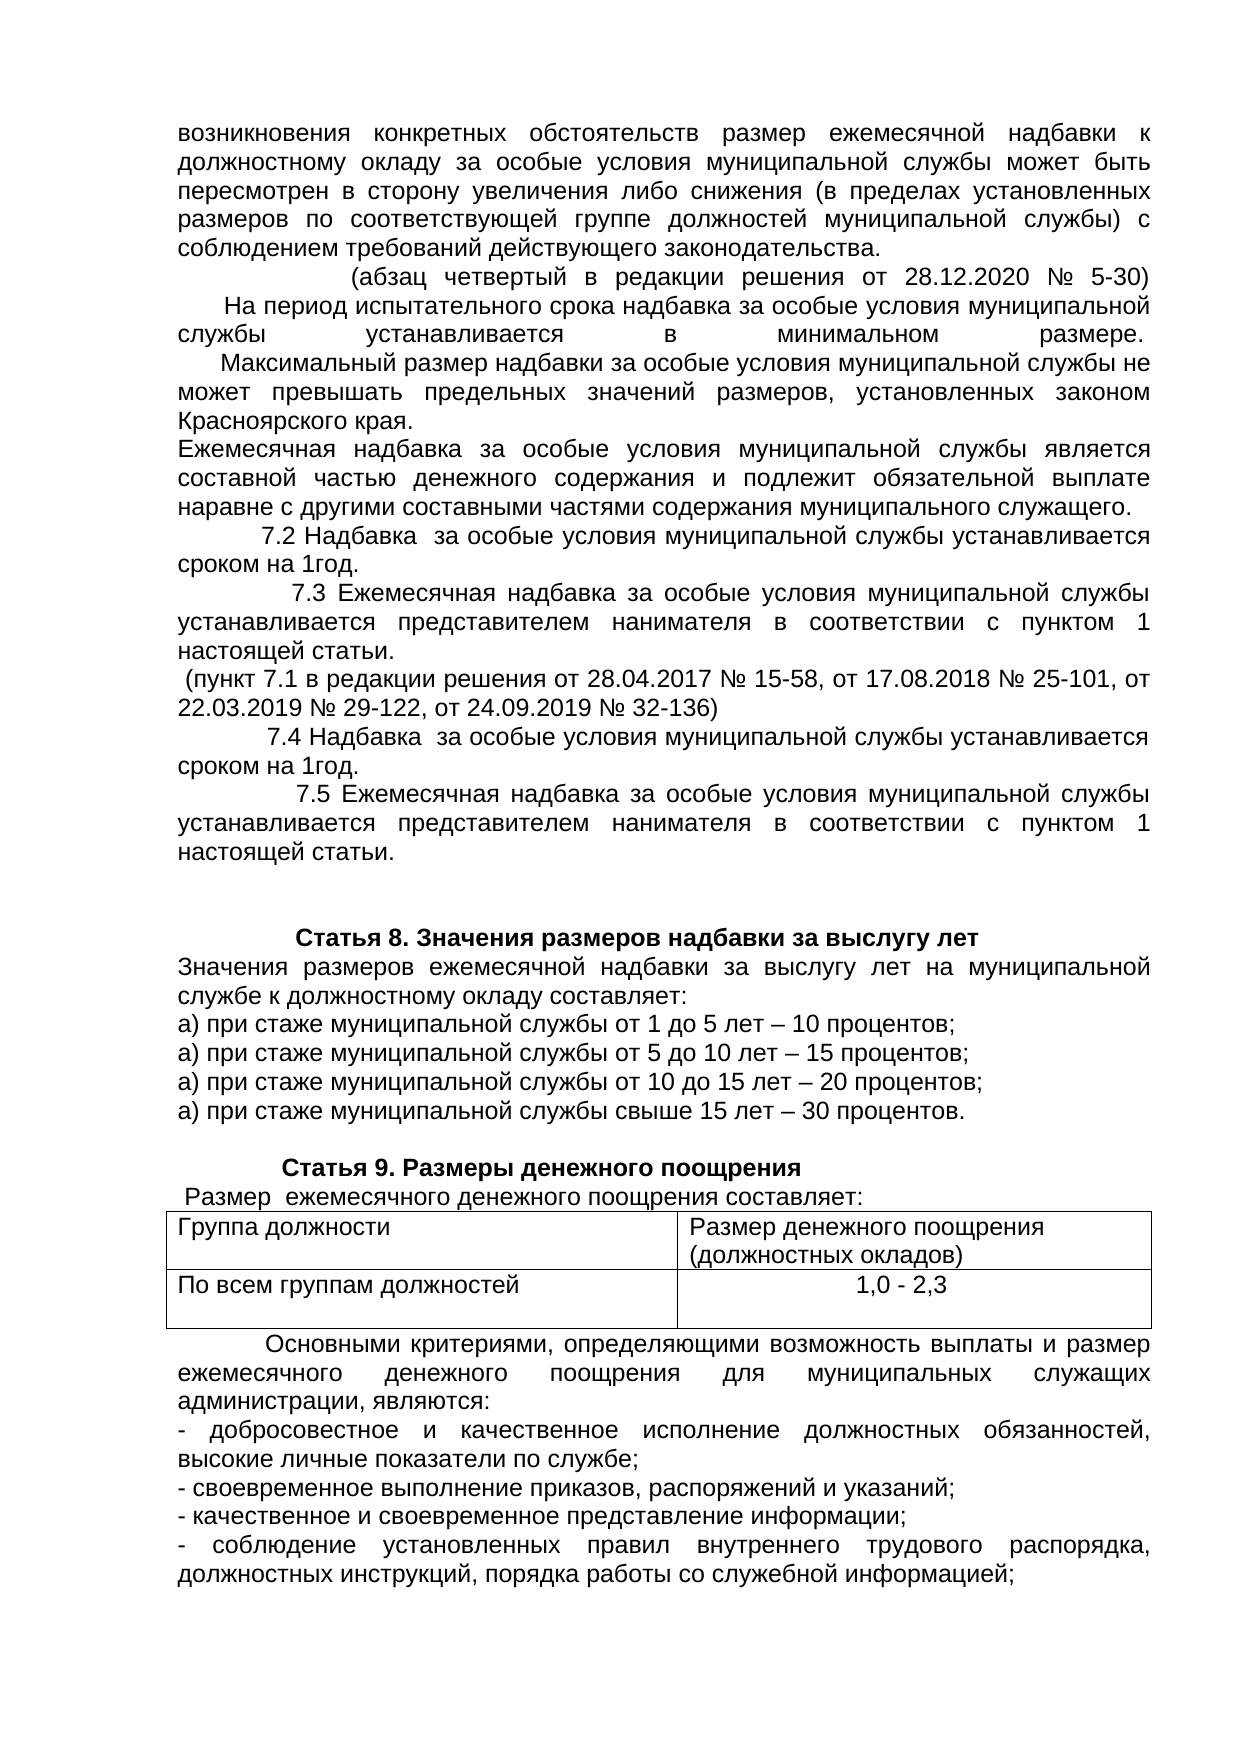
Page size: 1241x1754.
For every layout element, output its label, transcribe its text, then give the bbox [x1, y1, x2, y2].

text (пункт 7.1 в редакции решения от 28.04.2017 № 15-58, от 17.08.2018 № 25-101, от 22.03.2019 № 29-122, от 24.09.2019 № 32-136) [177, 664, 1152, 722]
text 7.2 Надбавка за особые условия муниципальной службы устанавливается сроком на 1год. [177, 521, 1152, 578]
text - соблюдение установленных правил внутреннего трудового распорядка, должностных инструкций, порядка работы со служебной информацией; [177, 1530, 1152, 1587]
text - добросовестное и качественное исполнение должностных обязанностей, высокие личные показатели по службе; [177, 1415, 1152, 1472]
table_cell По всем группам должностей [167, 1270, 677, 1328]
table_cell 1,0 - 2,3 [678, 1270, 1151, 1328]
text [177, 118, 1152, 262]
text 7.3 Ежемесячная надбавка за особые условия муниципальной службы устанавливается представителем нанимателя в соответствии с пунктом 1 настоящей статьи. [177, 578, 1152, 664]
text Статья 8. Значения размеров надбавки за выслугу лет [177, 923, 1152, 952]
text Размер ежемесячного денежного поощрения составляет: [177, 1182, 1152, 1211]
text Основными критериями, определяющими возможность выплаты и размер ежемесячного денежного поощрения для муниципальных служащих администрации, являются: [177, 1329, 1152, 1415]
text Значения размеров ежемесячной надбавки за выслугу лет на муниципальной службе к должностному окладу составляет: [177, 952, 1152, 1009]
table_header Размер денежного поощрения (должностных окладов) [678, 1212, 1151, 1269]
text 7.5 Ежемесячная надбавка за особые условия муниципальной службы устанавливается представителем нанимателя в соответствии с пунктом 1 настоящей статьи. [177, 779, 1152, 866]
text Статья 9. Размеры денежного поощрения [177, 1153, 1152, 1182]
text - качественное и своевременное представление информации; [177, 1501, 1152, 1530]
text а) при стаже муниципальной службы свыше 15 лет – 30 процентов. [177, 1096, 1152, 1124]
table_header Группа должности [167, 1212, 677, 1269]
text 7.4 Надбавка за особые условия муниципальной службы устанавливается сроком на 1год. [177, 722, 1152, 779]
text а) при стаже муниципальной службы от 10 до 15 лет – 20 процентов; [177, 1067, 1152, 1096]
text а) при стаже муниципальной службы от 5 до 10 лет – 15 процентов; [177, 1038, 1152, 1067]
text - своевременное выполнение приказов, распоряжений и указаний; [177, 1472, 1152, 1501]
text а) при стаже муниципальной службы от 1 до 5 лет – 10 процентов; [177, 1009, 1152, 1038]
text (абзац четвертый в редакции решения от 28.12.2020 № 5-30) На период испытательного срока надбавка за особые условия муниципальной службы устанавливается в минимальном размере. Максимальный размер надбавки за особые условия муниципальной службы не может превышать предельных значений размеров, установленных законом Красноярского края. [177, 262, 1152, 434]
text Ежемесячная надбавка за особые условия муниципальной службы является составной частью денежного содержания и подлежит обязательной выплате наравне с другими составными частями содержания муниципального служащего. [177, 434, 1152, 521]
